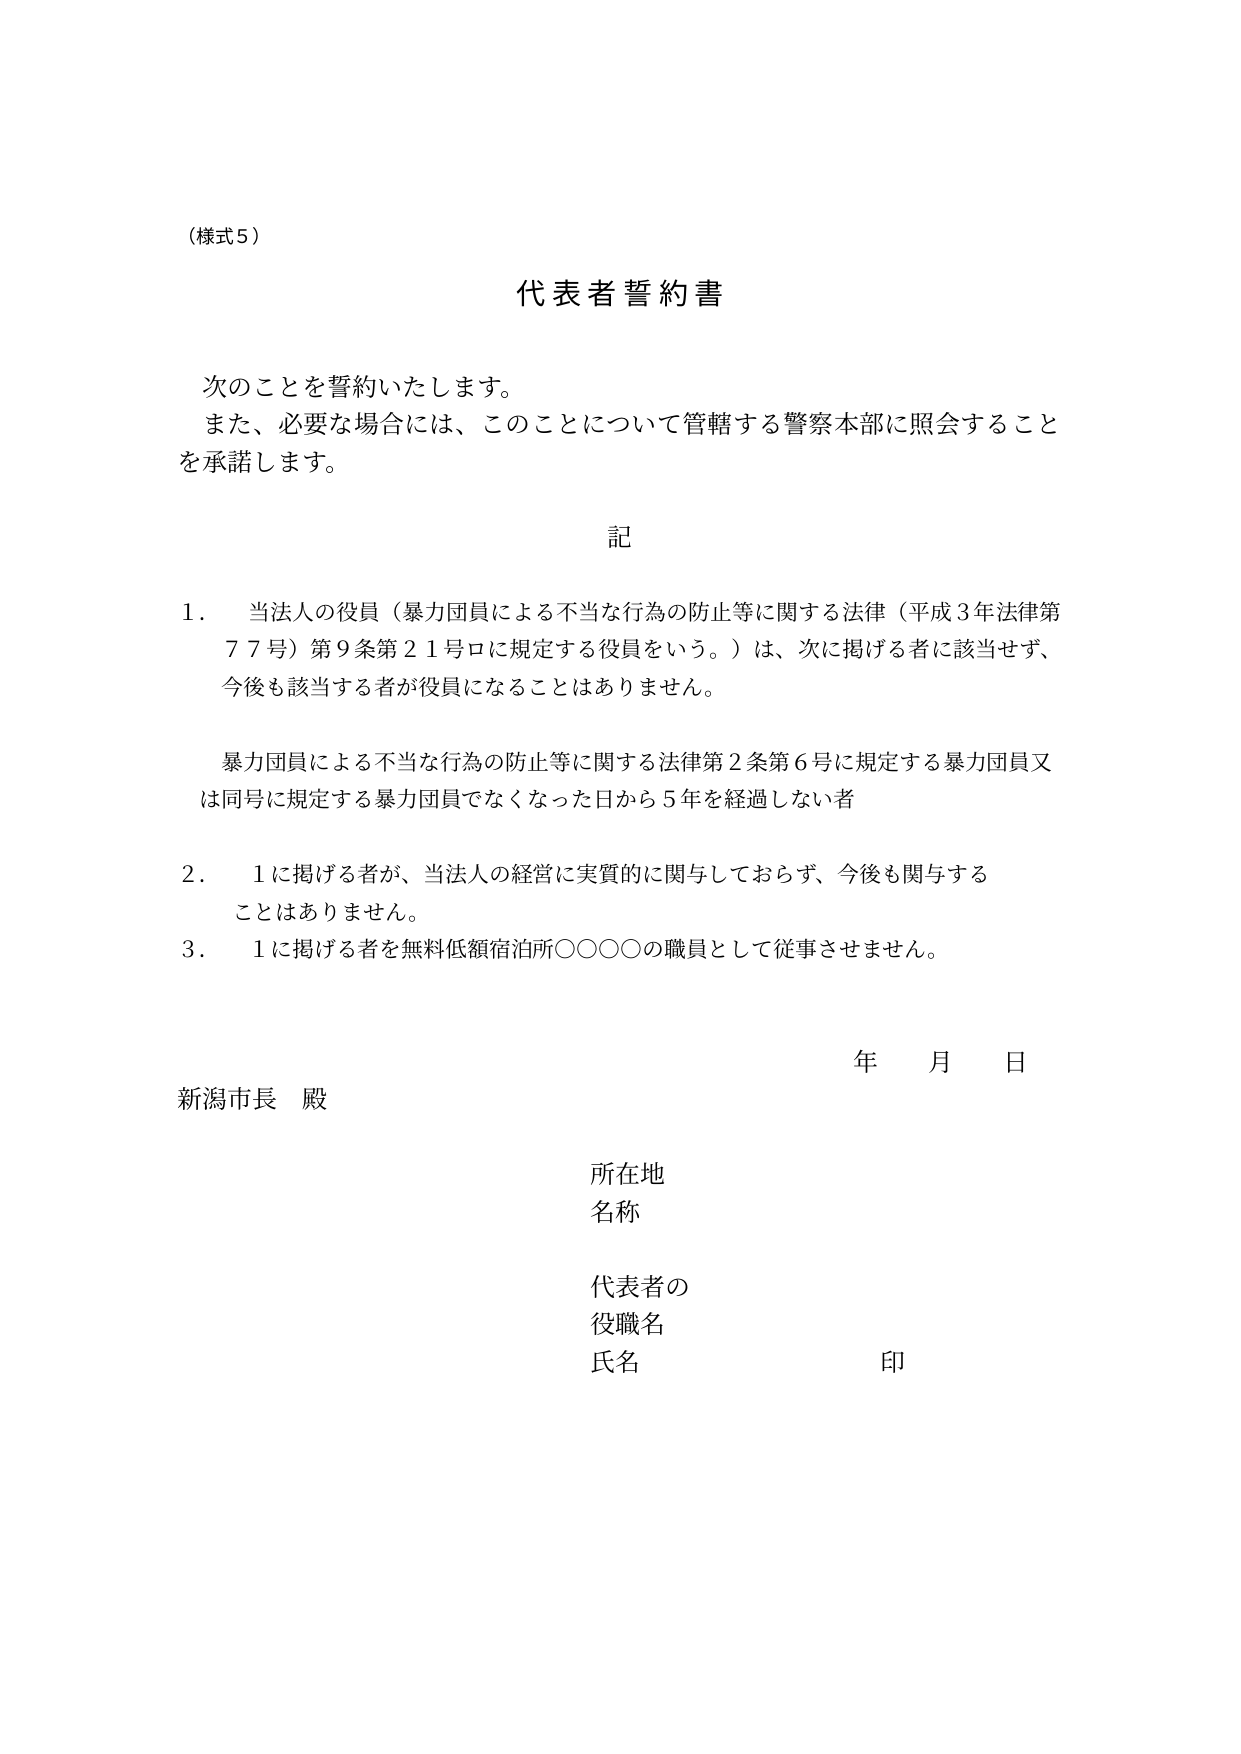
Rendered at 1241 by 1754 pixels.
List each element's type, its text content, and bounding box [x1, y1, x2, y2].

text 年 月 日 [177, 1042, 1063, 1079]
text ことはありません。 [177, 892, 1063, 929]
text 名称 [177, 1192, 1063, 1229]
text ２. １に掲げる者が、当法人の経営に実質的に関与しておらず、今後も関与する [177, 854, 1063, 892]
subtitle 記 [177, 517, 1063, 554]
text 新潟市長 殿 [177, 1079, 1063, 1117]
text 役職名 [177, 1304, 1063, 1342]
text また、必要な場合には、このことについて管轄する警察本部に照会することを承諾します。 [177, 404, 1063, 479]
text ３. １に掲げる者を無料低額宿泊所○○○○の職員として従事させません。 [177, 929, 1063, 967]
text は同号に規定する暴力団員でなくなった日から５年を経過しない者 [199, 779, 1063, 817]
text 代表者の [177, 1267, 1063, 1304]
text 氏名 印 [177, 1342, 1063, 1379]
text （様式５） [177, 217, 1063, 254]
text 暴力団員による不当な行為の防止等に関する法律第２条第６号に規定する暴力団員又 [199, 742, 1063, 779]
text 代 表 者 誓 約 書 [177, 254, 1063, 329]
text １. 当法人の役員（暴力団員による不当な行為の防止等に関する法律（平成３年法律第７７号）第９条第２１号ロに規定する役員をいう。）は、次に掲げる者に該当せず、今後も該当する者が役員になることはありません。 [177, 592, 1063, 704]
text 次のことを誓約いたします。 [177, 367, 1063, 404]
text 所在地 [177, 1154, 1063, 1192]
